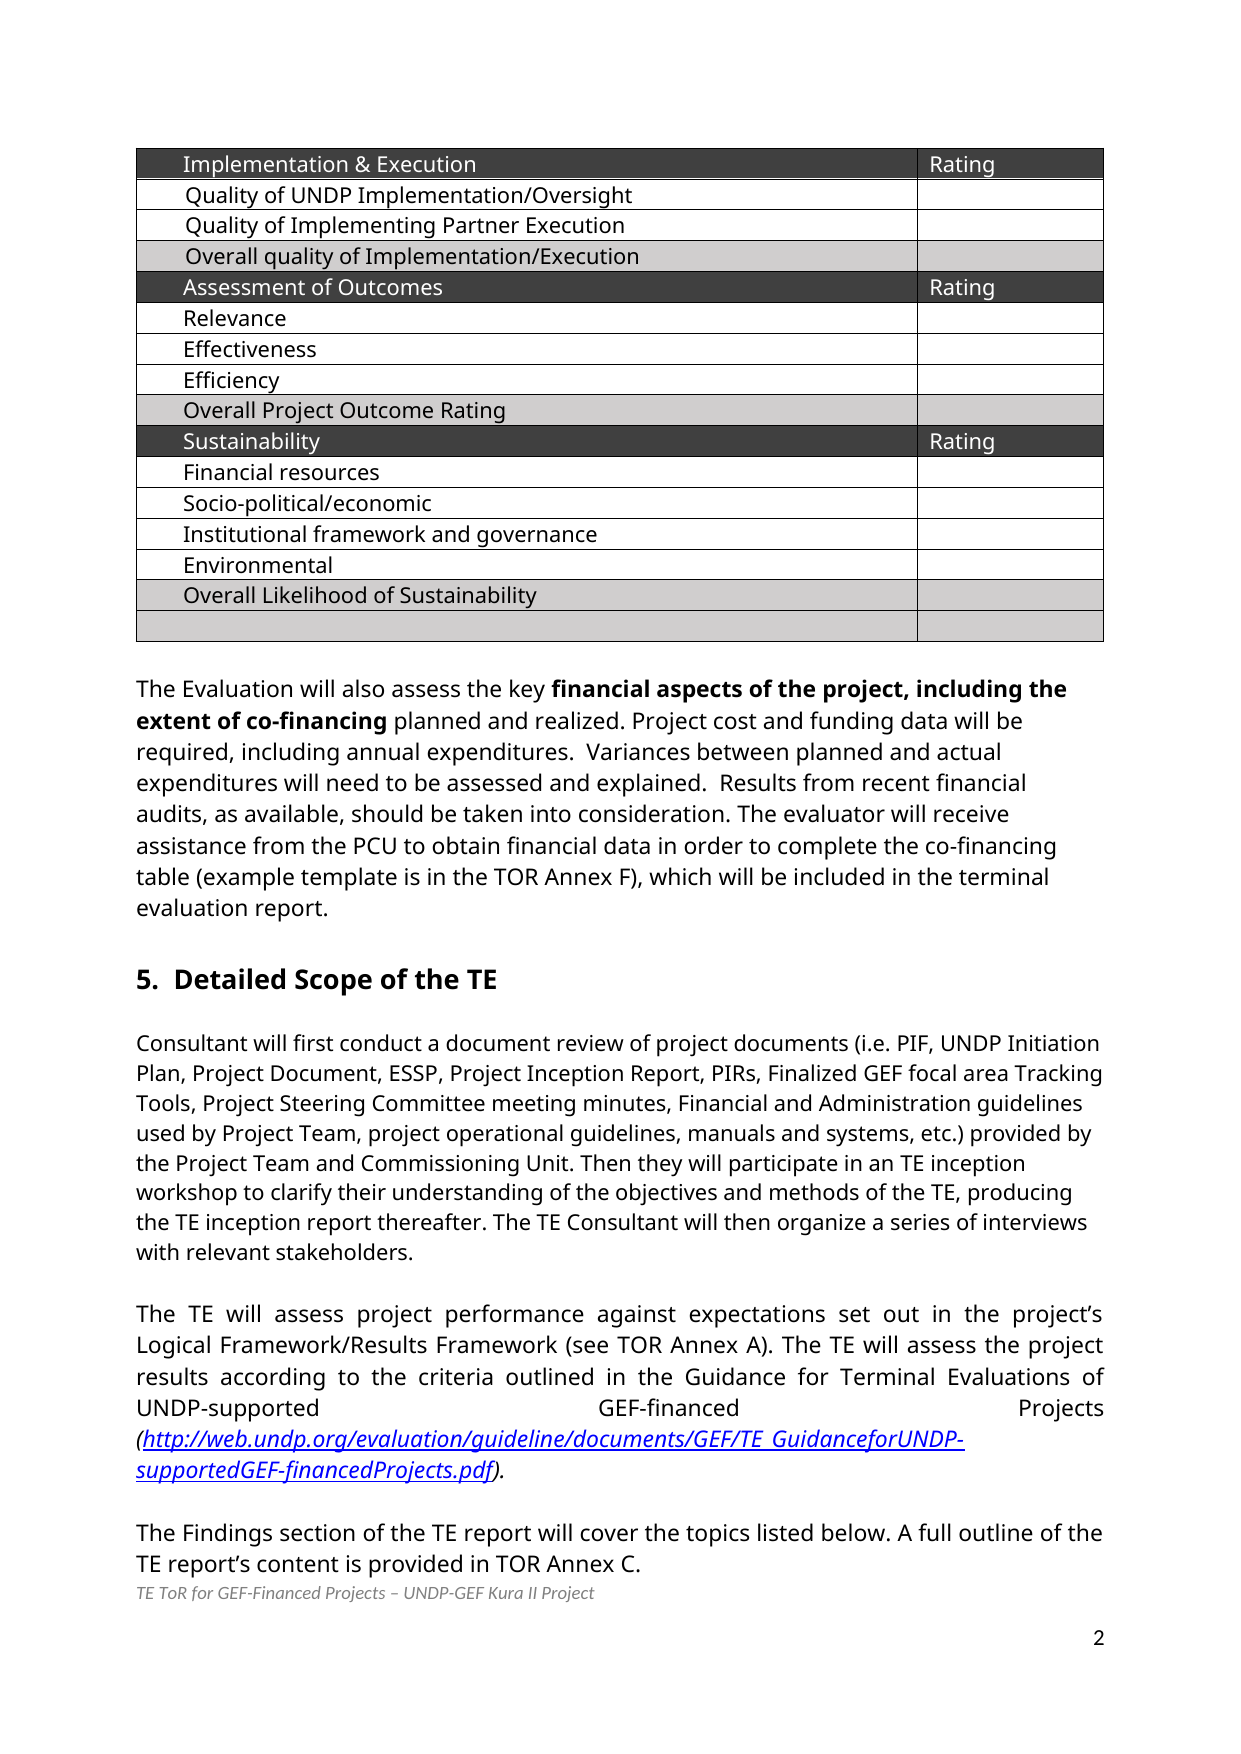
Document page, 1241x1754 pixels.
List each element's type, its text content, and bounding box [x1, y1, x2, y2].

table_cell [918, 488, 1103, 518]
table_cell [918, 334, 1103, 363]
text Consultant will first conduct a document review of project documents (i.e. PIF, UNDP Initiation Plan, Project Document, ESSP, Project Inception Report, PIRs, Finalized GEF focal area Tracking Tools, Project Steering Committee meeting minutes, Financial and Administration guidelines used by Project Team, project operational guidelines, manuals and systems, etc.) provided by the Project Team and Commissioning Unit. Then they will participate in an TE inception workshop to clarify their understanding of the objectives and methods of the TE, producing the TE inception report thereafter. The TE Consultant will then organize a series of interviews with relevant stakeholders. [136, 1028, 1104, 1267]
table_cell [918, 210, 1103, 240]
table_cell Efficiency [137, 365, 917, 394]
table_cell Quality of UNDP Implementation/Oversight [137, 180, 917, 209]
table_cell [918, 395, 1103, 425]
table_cell Rating [918, 426, 1103, 456]
table_cell Rating [918, 272, 1103, 302]
table_cell Relevance [137, 303, 917, 333]
table_cell Institutional framework and governance [137, 519, 917, 548]
table_cell Effectiveness [137, 334, 917, 363]
table_cell [918, 365, 1103, 394]
table_cell Quality of Implementing Partner Execution [137, 210, 917, 240]
list Detailed Scope of the TE [136, 960, 1104, 997]
text The Findings section of the TE report will cover the topics listed below. A full outline of the TE report’s content is provided in TOR Annex C. [136, 1517, 1104, 1579]
table_cell [137, 611, 917, 641]
table_cell Assessment of Outcomes [137, 272, 917, 302]
table_cell Overall Project Outcome Rating [137, 395, 917, 425]
table_cell [918, 241, 1103, 271]
table_cell Overall quality of Implementation/Execution [137, 241, 917, 271]
table_cell Rating [918, 149, 1103, 178]
text The TE will assess project performance against expectations set out in the project’s Logical Framework/Results Framework (see TOR Annex A). The TE will assess the project results according to the criteria outlined in the Guidance for Terminal Evaluations of UNDP-supported GEF-financed Projects (http://web.undp.org/evaluation/guideline/documents/GEF/TE_GuidanceforUNDP-supportedGEF-financedProjects.pdf). [136, 1298, 1104, 1485]
table_cell [918, 580, 1103, 610]
text The Evaluation will also assess the key financial aspects of the project, including the extent of co-financing planned and realized. Project cost and funding data will be required, including annual expenditures. Variances between planned and actual expenditures will need to be assessed and explained. Results from recent financial audits, as available, should be taken into consideration. The evaluator will receive assistance from the PCU to obtain financial data in order to complete the co-financing table (example template is in the TOR Annex F), which will be included in the terminal evaluation report. [136, 673, 1104, 923]
table_cell [918, 519, 1103, 548]
table_cell [918, 457, 1103, 487]
table_cell Environmental [137, 550, 917, 579]
table_cell Overall Likelihood of Sustainability [137, 580, 917, 610]
table_cell Financial resources [137, 457, 917, 487]
table_cell Sustainability [137, 426, 917, 456]
table_cell [918, 303, 1103, 333]
table_cell [918, 550, 1103, 579]
table_cell [918, 611, 1103, 641]
table_cell Implementation & Execution [137, 149, 917, 178]
table_cell [918, 180, 1103, 209]
table_cell Socio-political/economic [137, 488, 917, 518]
